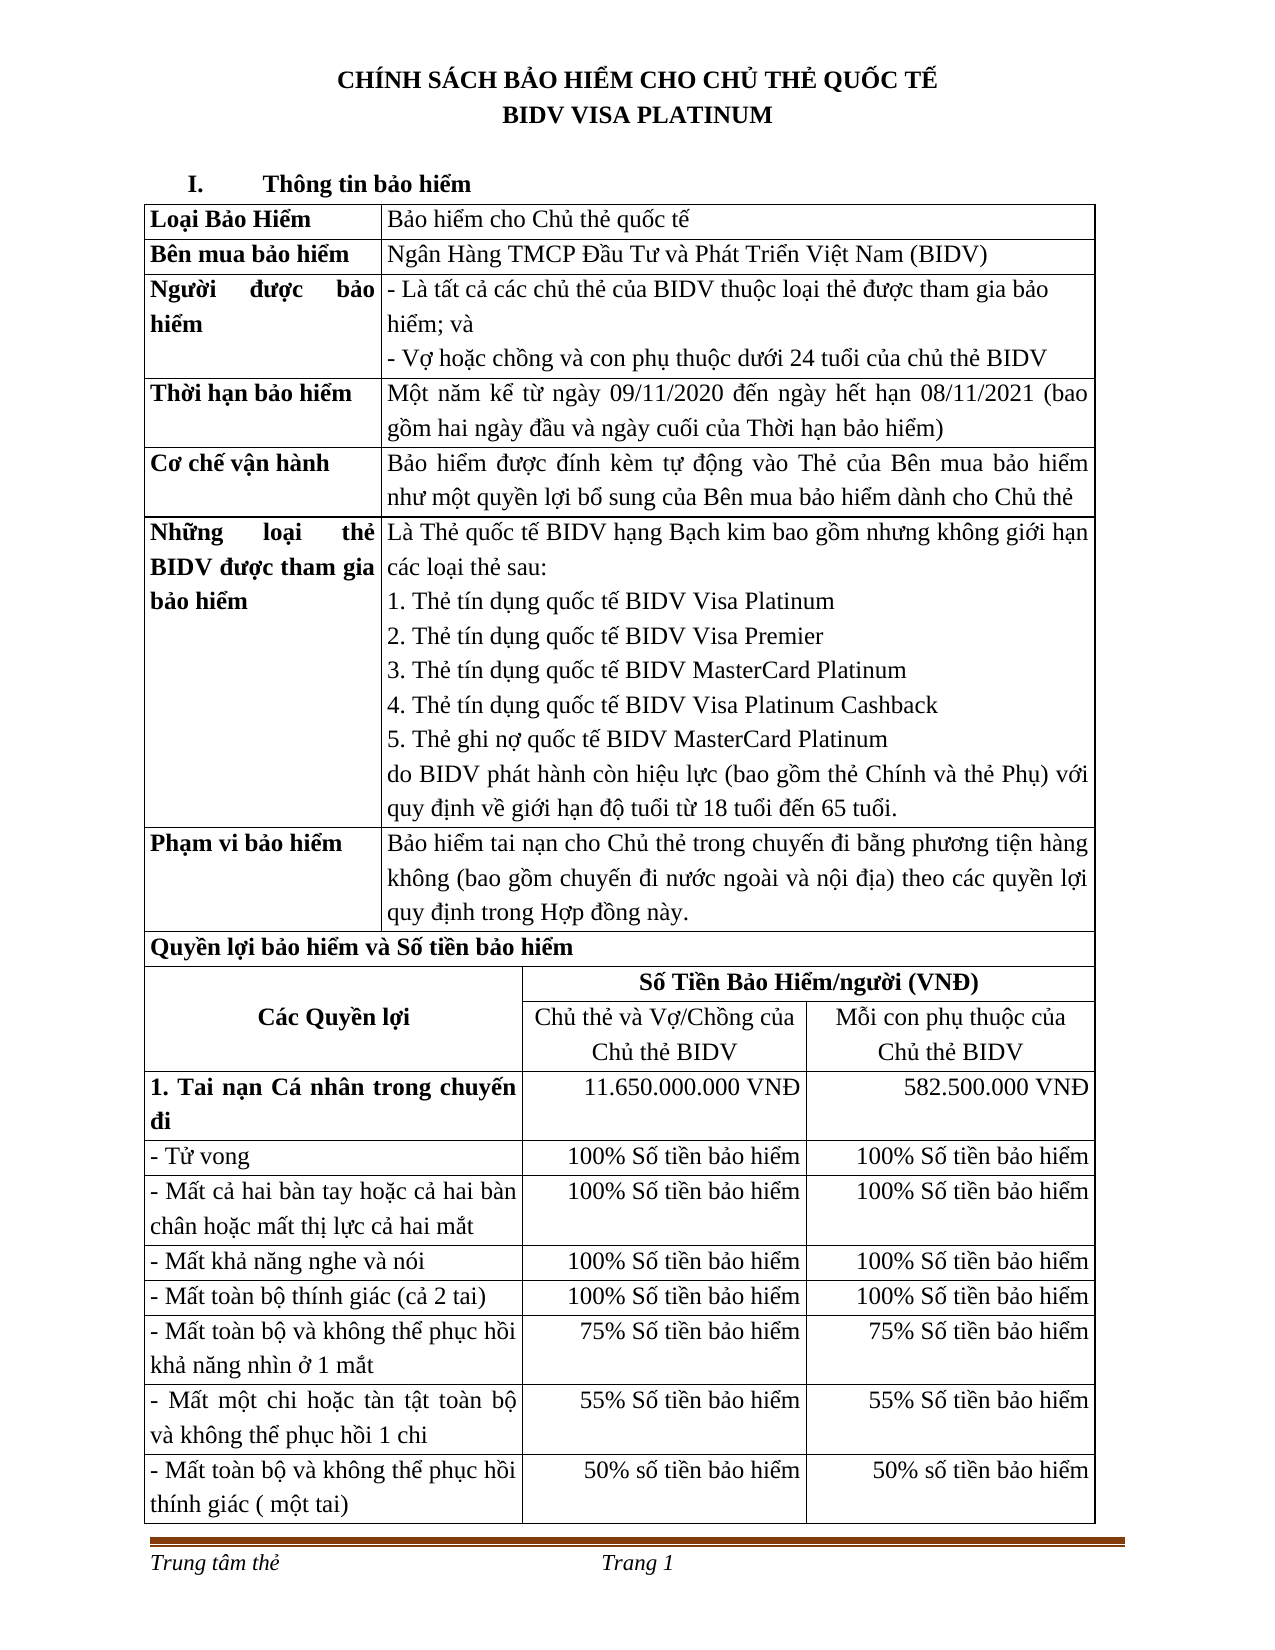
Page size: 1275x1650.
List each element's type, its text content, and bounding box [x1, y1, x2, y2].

text CHÍNH SÁCH BẢO HIỂM CHO CHỦ THẺ QUỐC TẾ [150, 66, 1125, 94]
table_cell Những loại thẻ BIDV được tham gia bảo hiểm [145, 518, 381, 827]
table_cell Chủ thẻ và Vợ/Chồng của Chủ thẻ BIDV [523, 1002, 806, 1071]
table_cell 1. Tai nạn Cá nhân trong chuyến đi [145, 1072, 522, 1140]
table_cell Quyền lợi bảo hiểm và Số tiền bảo hiểm [145, 932, 1094, 966]
table_cell Là Thẻ quốc tế BIDV hạng Bạch kim bao gồm nhưng không giới hạn các loại thẻ sau: 1. Thẻ tín dụng quốc tế BIDV Visa Platinum 2. Thẻ tín dụng quốc tế BIDV Visa Premier 3. Thẻ tín dụng quốc tế BIDV MasterCard Platinum 4. Thẻ tín dụng quốc tế BIDV Visa Platinum Cashback 5. Thẻ ghi nợ quốc tế BIDV MasterCard Platinum do BIDV phát hành còn hiệu lực (bao gồm thẻ Chính và thẻ Phụ) với quy định về giới hạn độ tuổi từ 18 tuổi đến 65 tuổi. [382, 518, 1094, 827]
table_cell Phạm vi bảo hiểm [145, 828, 381, 931]
table_cell - Mất một chi hoặc tàn tật toàn bộ và không thể phục hồi 1 chi [145, 1385, 522, 1454]
table_cell 11.650.000.000 VNĐ [523, 1072, 806, 1140]
table_cell 100% Số tiền bảo hiểm [807, 1246, 1094, 1280]
table_cell - Mất toàn bộ thính giác (cả 2 tai) [145, 1281, 522, 1315]
table_cell 75% Số tiền bảo hiểm [807, 1316, 1094, 1384]
table_cell - Là tất cả các chủ thẻ của BIDV thuộc loại thẻ được tham gia bảo hiểm; và - Vợ hoặc chồng và con phụ thuộc dưới 24 tuổi của chủ thẻ BIDV [382, 275, 1094, 377]
table_cell - Mất toàn bộ và không thể phục hồi thính giác ( một tai) [145, 1455, 522, 1523]
table_cell 582.500.000 VNĐ [807, 1072, 1094, 1140]
table_cell - Mất toàn bộ và không thể phục hồi khả năng nhìn ở 1 mắt [145, 1316, 522, 1384]
table_cell Số Tiền Bảo Hiểm/người (VNĐ) [523, 967, 1094, 1001]
table_cell 100% Số tiền bảo hiểm [523, 1281, 806, 1315]
table_cell - Mất khả năng nghe và nói [145, 1246, 522, 1280]
table_cell Thời hạn bảo hiểm [145, 379, 381, 447]
table_cell 100% Số tiền bảo hiểm [807, 1176, 1094, 1245]
table_cell 100% Số tiền bảo hiểm [523, 1141, 806, 1175]
table_cell 100% Số tiền bảo hiểm [807, 1281, 1094, 1315]
table_cell 75% Số tiền bảo hiểm [523, 1316, 806, 1384]
table_cell - Mất cả hai bàn tay hoặc cả hai bàn chân hoặc mất thị lực cả hai mắt [145, 1176, 522, 1245]
table_cell 100% Số tiền bảo hiểm [807, 1141, 1094, 1175]
text BIDV VISA PLATINUM [150, 100, 1125, 129]
table_cell Ngân Hàng TMCP Đầu Tư và Phát Triển Việt Nam (BIDV) [382, 240, 1094, 273]
table_cell Bảo hiểm được đính kèm tự động vào Thẻ của Bên mua bảo hiểm như một quyền lợi bổ sung của Bên mua bảo hiểm dành cho Chủ thẻ [382, 448, 1094, 516]
table_cell 50% số tiền bảo hiểm [807, 1455, 1094, 1523]
table_cell Bảo hiểm tai nạn cho Chủ thẻ trong chuyến đi bằng phương tiện hàng không (bao gồm chuyến đi nước ngoài và nội địa) theo các quyền lợi quy định trong Hợp đồng này. [382, 828, 1094, 931]
table_cell Người được bảo hiểm [145, 275, 381, 377]
table_cell 55% Số tiền bảo hiểm [807, 1385, 1094, 1454]
table_cell Bên mua bảo hiểm [145, 240, 381, 273]
table_cell Một năm kể từ ngày 09/11/2020 đến ngày hết hạn 08/11/2021 (bao gồm hai ngày đầu và ngày cuối của Thời hạn bảo hiểm) [382, 379, 1094, 447]
table_cell Cơ chế vận hành [145, 448, 381, 516]
table_cell - Tử vong [145, 1141, 522, 1175]
table_cell 55% Số tiền bảo hiểm [523, 1385, 806, 1454]
table_cell 50% số tiền bảo hiểm [523, 1455, 806, 1523]
table_header Loại Bảo Hiểm [145, 205, 381, 238]
list Thông tin bảo hiểm [187, 169, 1125, 198]
table_cell Mỗi con phụ thuộc của Chủ thẻ BIDV [807, 1002, 1094, 1071]
table_header Bảo hiểm cho Chủ thẻ quốc tế [382, 205, 1094, 238]
table_cell 100% Số tiền bảo hiểm [523, 1246, 806, 1280]
table_cell Các Quyền lợi [145, 967, 522, 1071]
table_cell 100% Số tiền bảo hiểm [523, 1176, 806, 1245]
